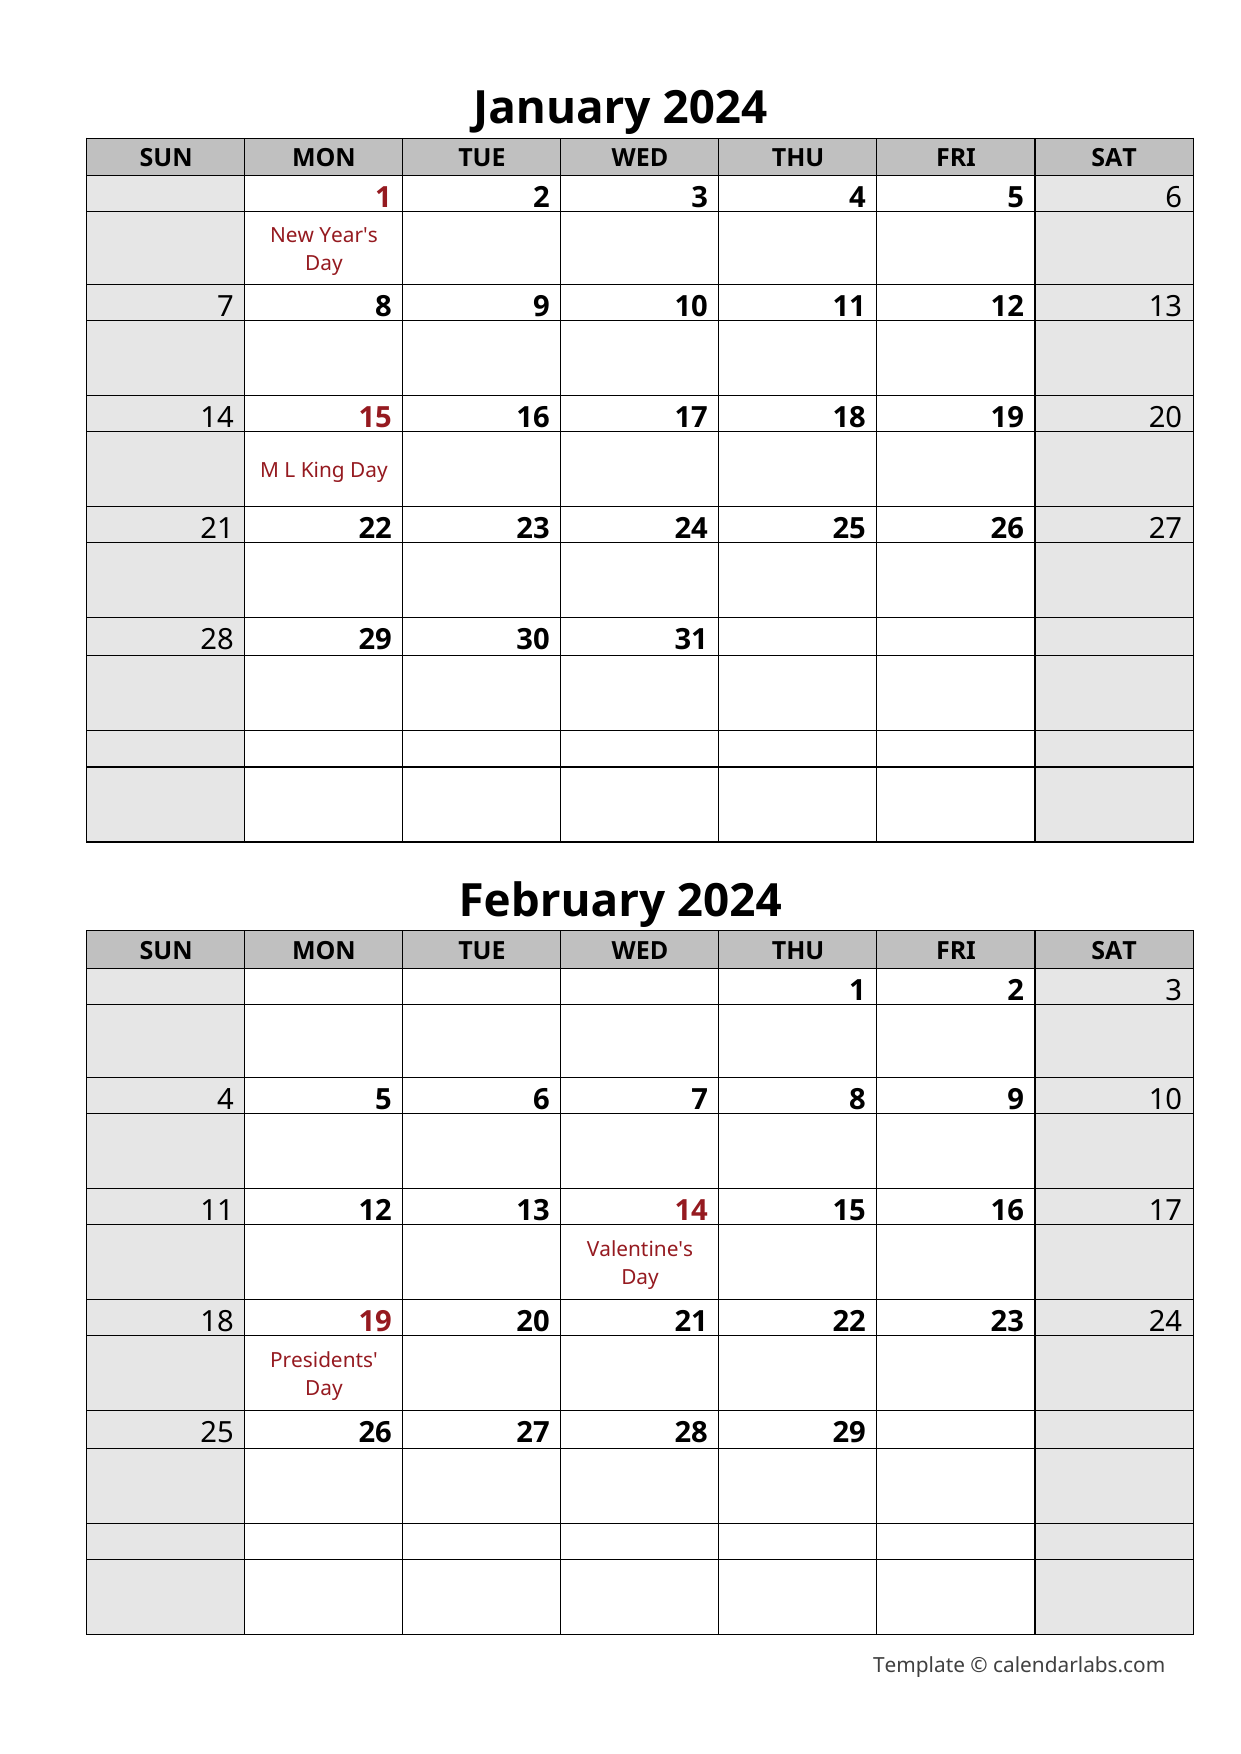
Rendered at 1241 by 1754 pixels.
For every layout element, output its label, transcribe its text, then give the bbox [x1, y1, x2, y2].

table_cell [877, 1560, 1034, 1634]
table_cell [877, 543, 1034, 617]
table_cell [134, 1524, 244, 1559]
table_cell [87, 618, 134, 655]
table_cell 19 [877, 396, 1034, 431]
table_cell 29 [719, 1411, 876, 1448]
table_cell [403, 321, 560, 395]
table_cell [87, 176, 134, 211]
table_cell 10 [561, 285, 718, 320]
table_cell [245, 1225, 402, 1299]
table_cell [561, 656, 718, 730]
table_cell 15 [719, 1189, 876, 1224]
table_cell 28 [561, 1411, 718, 1448]
table_cell [1036, 1524, 1193, 1559]
table_header TUE [403, 139, 560, 175]
table_cell [134, 731, 244, 766]
table_cell [1036, 1225, 1193, 1299]
table_cell 20 [1036, 396, 1193, 431]
table_cell 31 [561, 618, 718, 655]
table_cell [877, 1114, 1034, 1188]
table_cell 3 [1036, 969, 1193, 1004]
table_cell 14 [134, 396, 244, 431]
table_cell [245, 543, 402, 617]
table_cell [1036, 618, 1193, 655]
table_cell [245, 1449, 402, 1523]
table_cell [719, 321, 876, 395]
table_cell [877, 1411, 1034, 1448]
table_cell [719, 1114, 876, 1188]
table_cell [561, 1524, 718, 1559]
table_cell 15 [245, 396, 402, 431]
table_cell [877, 1225, 1034, 1299]
table_cell 24 [561, 507, 718, 542]
table_cell 1 [245, 176, 402, 211]
table_cell [877, 731, 1034, 766]
table_cell 8 [245, 285, 402, 320]
table_cell [561, 1336, 718, 1410]
table_header SUN [87, 139, 244, 175]
table_cell 23 [403, 507, 560, 542]
table_cell [245, 321, 402, 395]
table_cell 17 [1036, 1189, 1193, 1224]
table_cell 16 [403, 396, 560, 431]
table_cell [87, 432, 244, 506]
table_cell Valentine's Day [561, 1225, 718, 1299]
table_cell [403, 1449, 560, 1523]
table_cell [87, 656, 244, 730]
text February 2024 [75, 868, 1165, 930]
table_header THU [719, 139, 876, 175]
table_cell 20 [403, 1300, 560, 1335]
table_header FRI [877, 931, 1034, 968]
table_cell [877, 1524, 1034, 1559]
table_cell [561, 1005, 718, 1077]
table_cell 12 [245, 1189, 402, 1224]
table_cell [1036, 731, 1193, 766]
table_cell [561, 543, 718, 617]
table_cell [1036, 1449, 1193, 1523]
table_cell [403, 212, 560, 284]
table_cell [561, 768, 718, 841]
table_cell [1036, 1411, 1193, 1448]
table_cell 18 [134, 1300, 244, 1335]
table_cell [245, 656, 402, 730]
table_cell 24 [1036, 1300, 1193, 1335]
table_cell [403, 656, 560, 730]
table_cell [877, 321, 1034, 395]
table_cell [87, 1449, 244, 1523]
table_cell [403, 731, 560, 766]
table_cell 6 [403, 1078, 560, 1113]
table_cell 7 [134, 285, 244, 320]
table_cell [1036, 321, 1193, 395]
table_header SAT [1036, 139, 1193, 175]
table_cell [403, 1005, 560, 1077]
table_cell [87, 1225, 244, 1299]
table_cell Presidents' Day [245, 1336, 402, 1410]
table_cell [1036, 1336, 1193, 1410]
table_cell [245, 1114, 402, 1188]
table_cell 4 [719, 176, 876, 211]
table_cell 14 [561, 1189, 718, 1224]
table_header MON [245, 931, 402, 968]
table_cell [877, 432, 1034, 506]
table_cell [134, 969, 244, 1004]
table_cell [719, 212, 876, 284]
table_cell 19 [245, 1300, 402, 1335]
table_cell 5 [877, 176, 1034, 211]
table_cell 22 [245, 507, 402, 542]
table_cell New Year's Day [245, 212, 402, 284]
table_cell [719, 1005, 876, 1077]
table_cell [87, 1524, 134, 1559]
table_cell [719, 1336, 876, 1410]
table_cell 10 [1036, 1078, 1193, 1113]
table_cell 7 [561, 1078, 718, 1113]
table_cell 23 [877, 1300, 1034, 1335]
table_cell [719, 656, 876, 730]
table_cell [877, 1336, 1034, 1410]
table_cell 2 [877, 969, 1034, 1004]
table_cell [87, 731, 134, 766]
table_cell [245, 731, 402, 766]
table_cell [245, 1560, 402, 1634]
table_cell [87, 1411, 134, 1448]
table_cell 5 [245, 1078, 402, 1113]
table_cell 9 [877, 1078, 1034, 1113]
table_cell [877, 618, 1034, 655]
table_cell [403, 432, 560, 506]
text January 2024 [75, 75, 1165, 137]
table_cell [719, 1560, 876, 1634]
table_cell 13 [403, 1189, 560, 1224]
table_cell 26 [877, 507, 1034, 542]
table_cell [719, 543, 876, 617]
table_cell 28 [134, 618, 244, 655]
table_cell [561, 969, 718, 1004]
table_cell 17 [561, 396, 718, 431]
table_cell [87, 507, 134, 542]
table_cell M L King Day [245, 432, 402, 506]
table_cell 22 [719, 1300, 876, 1335]
table_cell 4 [134, 1078, 244, 1113]
table_cell 2 [403, 176, 560, 211]
table_header TUE [403, 931, 560, 968]
table_cell [403, 1225, 560, 1299]
table_cell [1036, 1560, 1193, 1634]
table_header MON [245, 139, 402, 175]
table_cell [561, 1114, 718, 1188]
table_cell [561, 321, 718, 395]
table_cell [87, 321, 244, 395]
table_cell [719, 1524, 876, 1559]
table_cell [87, 212, 244, 284]
table_cell [87, 1300, 134, 1335]
table_cell [561, 432, 718, 506]
table_cell [403, 1524, 560, 1559]
table_cell 26 [245, 1411, 402, 1448]
table_cell [877, 212, 1034, 284]
table_cell [719, 1449, 876, 1523]
table_cell [877, 656, 1034, 730]
table_cell 3 [561, 176, 718, 211]
table_cell [1036, 543, 1193, 617]
table_cell [561, 731, 718, 766]
table_cell [403, 768, 560, 841]
table_cell 16 [877, 1189, 1034, 1224]
table_cell [561, 1560, 718, 1634]
table_cell [87, 1005, 244, 1077]
table_cell [561, 212, 718, 284]
table_cell [719, 618, 876, 655]
table_cell [87, 285, 134, 320]
table_cell [403, 1336, 560, 1410]
table_cell [403, 543, 560, 617]
table_cell [1036, 1114, 1193, 1188]
table_cell 13 [1036, 285, 1193, 320]
table_cell [561, 1449, 718, 1523]
table_cell [1036, 1005, 1193, 1077]
table_cell 27 [1036, 507, 1193, 542]
table_cell 21 [134, 507, 244, 542]
table_cell [1036, 212, 1193, 284]
table_cell [719, 731, 876, 766]
table_cell 1 [719, 969, 876, 1004]
table_cell [877, 768, 1034, 841]
table_cell 25 [134, 1411, 244, 1448]
table_cell [1036, 432, 1193, 506]
table_cell 6 [1036, 176, 1193, 211]
table_cell [719, 768, 876, 841]
table_cell [87, 543, 244, 617]
table_cell 11 [134, 1189, 244, 1224]
table_cell [245, 768, 402, 841]
table_header THU [719, 931, 876, 968]
table_cell [245, 1005, 402, 1077]
table_cell [87, 1078, 134, 1113]
table_cell [1036, 768, 1193, 841]
table_cell [719, 432, 876, 506]
table_cell 25 [719, 507, 876, 542]
table_cell [403, 1114, 560, 1188]
table_cell 29 [245, 618, 402, 655]
table_cell 11 [719, 285, 876, 320]
table_cell [87, 396, 134, 431]
table_header SAT [1036, 931, 1193, 968]
table_cell [87, 768, 244, 841]
table_cell [87, 1560, 244, 1634]
table_cell 27 [403, 1411, 560, 1448]
table_cell [877, 1449, 1034, 1523]
table_cell [1036, 656, 1193, 730]
table_cell 21 [561, 1300, 718, 1335]
table_cell [134, 176, 244, 211]
table_cell [719, 1225, 876, 1299]
table_header WED [561, 931, 718, 968]
table_cell [245, 969, 402, 1004]
table_header WED [561, 139, 718, 175]
table_cell [87, 1336, 244, 1410]
table_header FRI [877, 139, 1034, 175]
table_cell 9 [403, 285, 560, 320]
table_cell 18 [719, 396, 876, 431]
table_cell [877, 1005, 1034, 1077]
table_cell [245, 1524, 402, 1559]
table_cell [87, 1189, 134, 1224]
table_cell 12 [877, 285, 1034, 320]
table_header SUN [87, 931, 244, 968]
table_cell [87, 969, 134, 1004]
table_cell [87, 1114, 244, 1188]
table_cell [403, 1560, 560, 1634]
table_cell [403, 969, 560, 1004]
table_cell 8 [719, 1078, 876, 1113]
table_cell 30 [403, 618, 560, 655]
